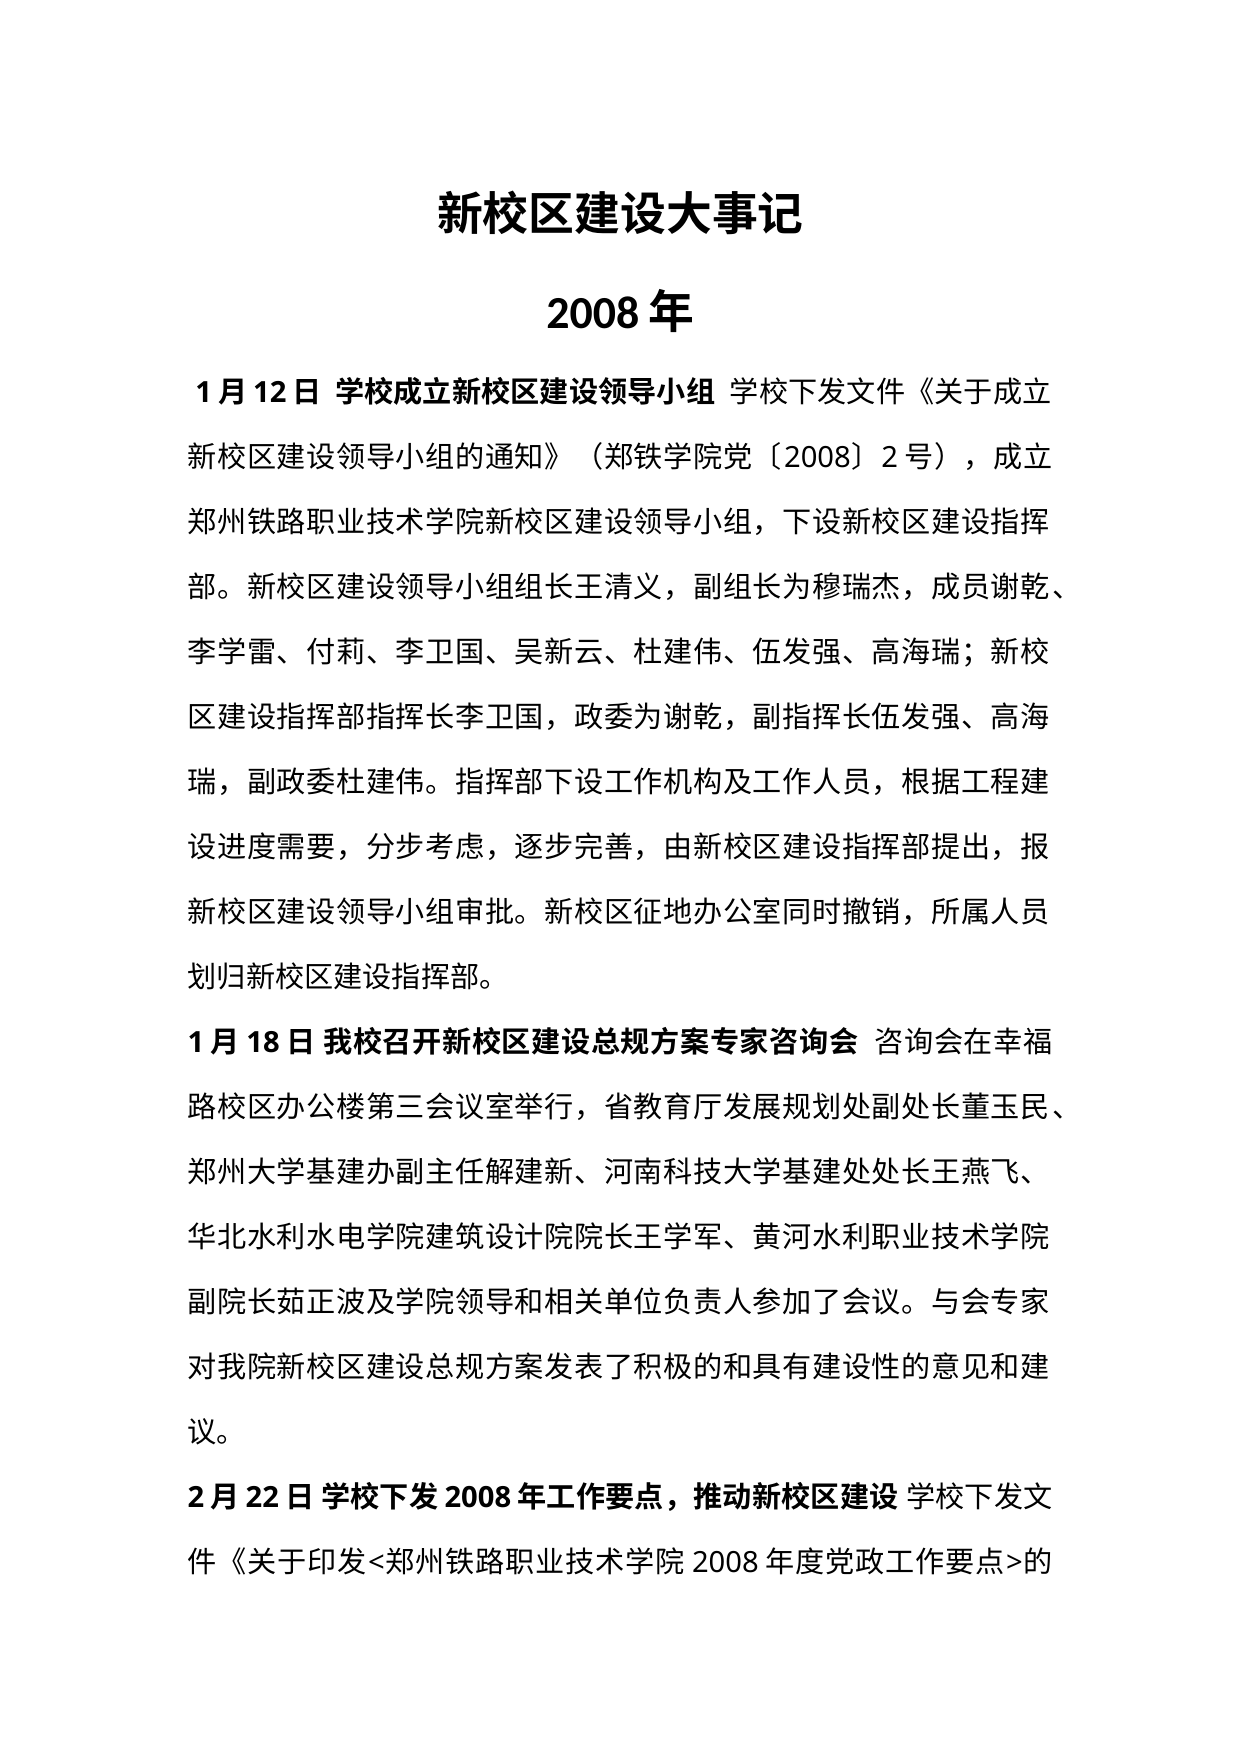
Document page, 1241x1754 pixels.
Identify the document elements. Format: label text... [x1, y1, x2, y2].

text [187, 1462, 1053, 1592]
text 1月12日 学校成立新校区建设领导小组 学校下发文件《关于成立新校区建设领导小组的通知》（郑铁学院党〔2008〕2号），成立郑州铁路职业技术学院新校区建设领导小组，下设新校区建设指挥部。新校区建设领导小组组长王清义，副组长为穆瑞杰，成员谢乾、李学雷、付莉、李卫国、吴新云、杜建伟、伍发强、高海瑞；新校区建设指挥部指挥长李卫国，政委为谢乾，副指挥长伍发强、高海瑞，副政委杜建伟。指挥部下设工作机构及工作人员，根据工程建设进度需要，分步考虑，逐步完善，由新校区建设指挥部提出，报新校区建设领导小组审批。新校区征地办公室同时撤销，所属人员划归新校区建设指挥部。 [187, 357, 1053, 1007]
text 2008年 [187, 259, 1053, 357]
text 1月18日 我校召开新校区建设总规方案专家咨询会 咨询会在幸福路校区办公楼第三会议室举行，省教育厅发展规划处副处长董玉民、郑州大学基建办副主任解建新、河南科技大学基建处处长王燕飞、华北水利水电学院建筑设计院院长王学军、黄河水利职业技术学院副院长茹正波及学院领导和相关单位负责人参加了会议。与会专家对我院新校区建设总规方案发表了积极的和具有建设性的意见和建议。 [187, 1007, 1053, 1462]
text 新校区建设大事记 [187, 162, 1053, 259]
